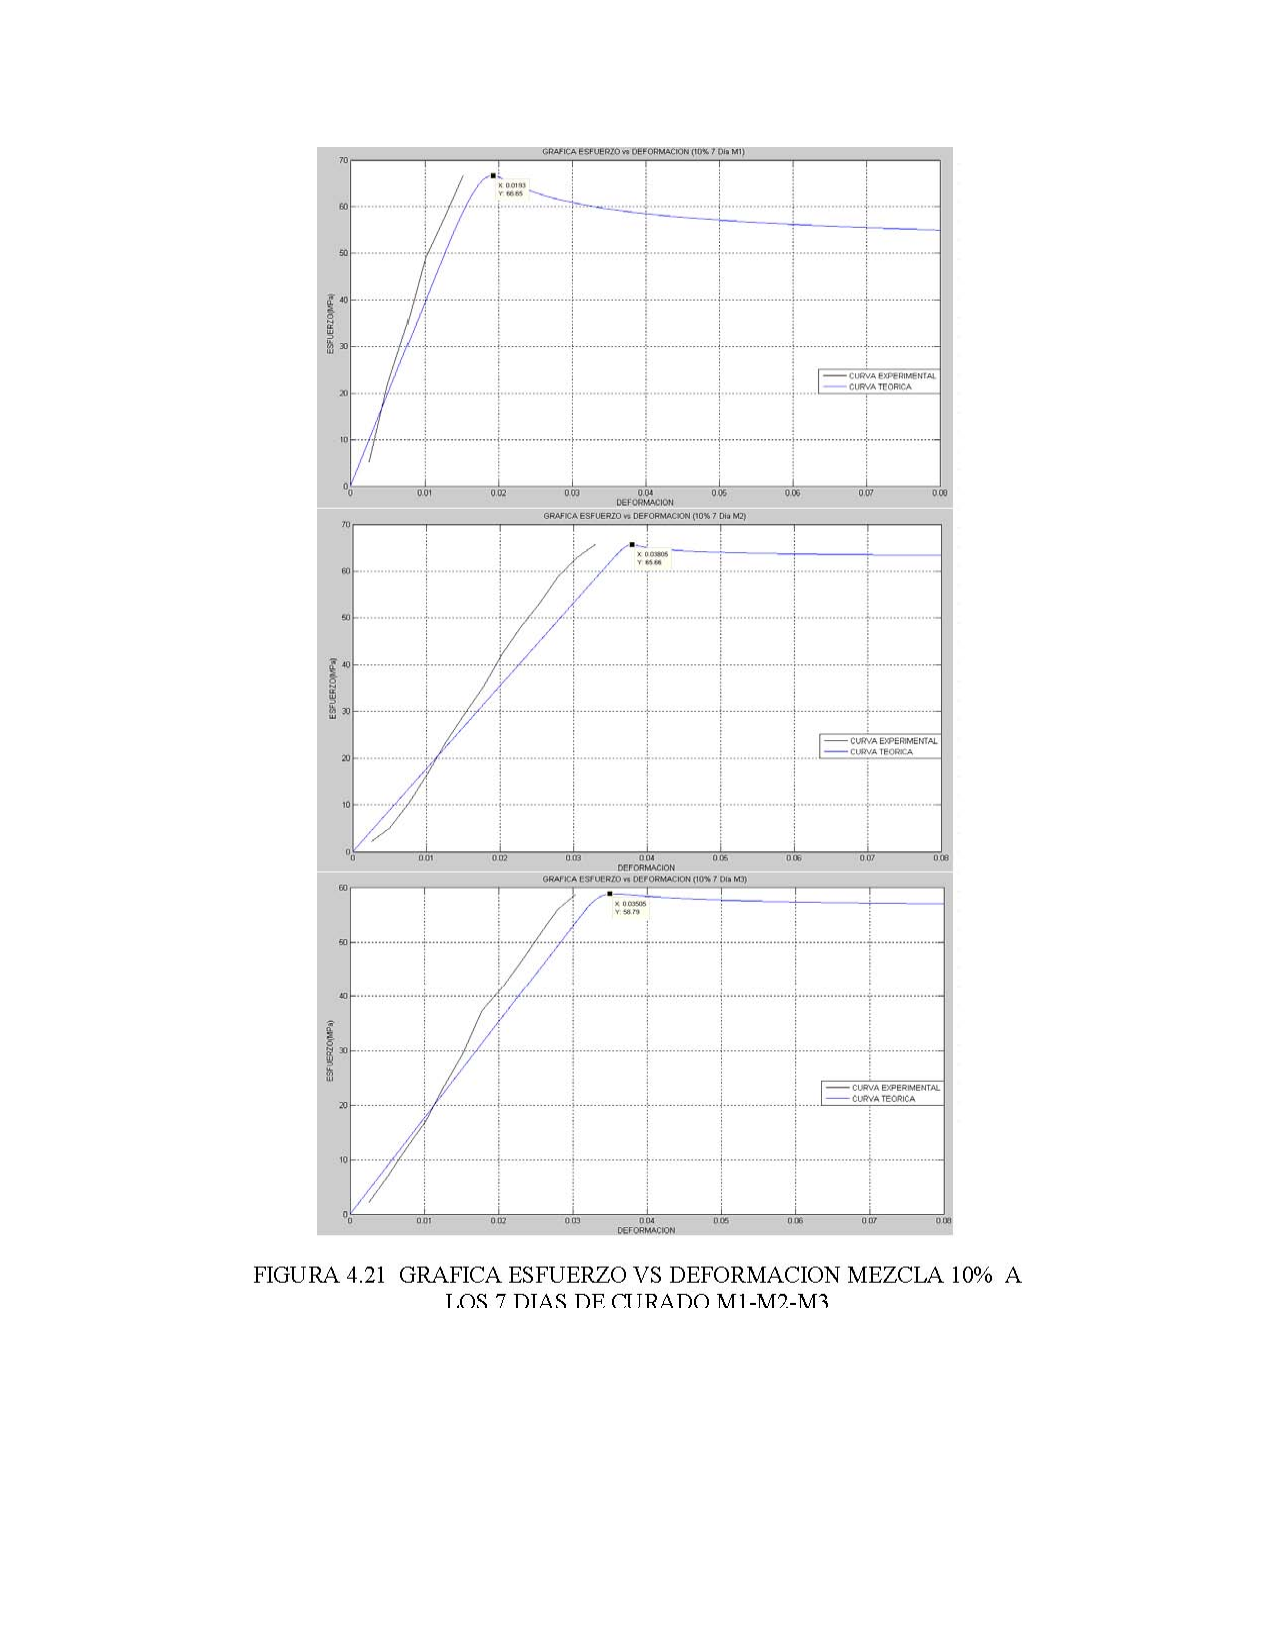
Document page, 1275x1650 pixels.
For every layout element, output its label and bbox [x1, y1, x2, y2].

picture [253, 147, 1022, 1308]
